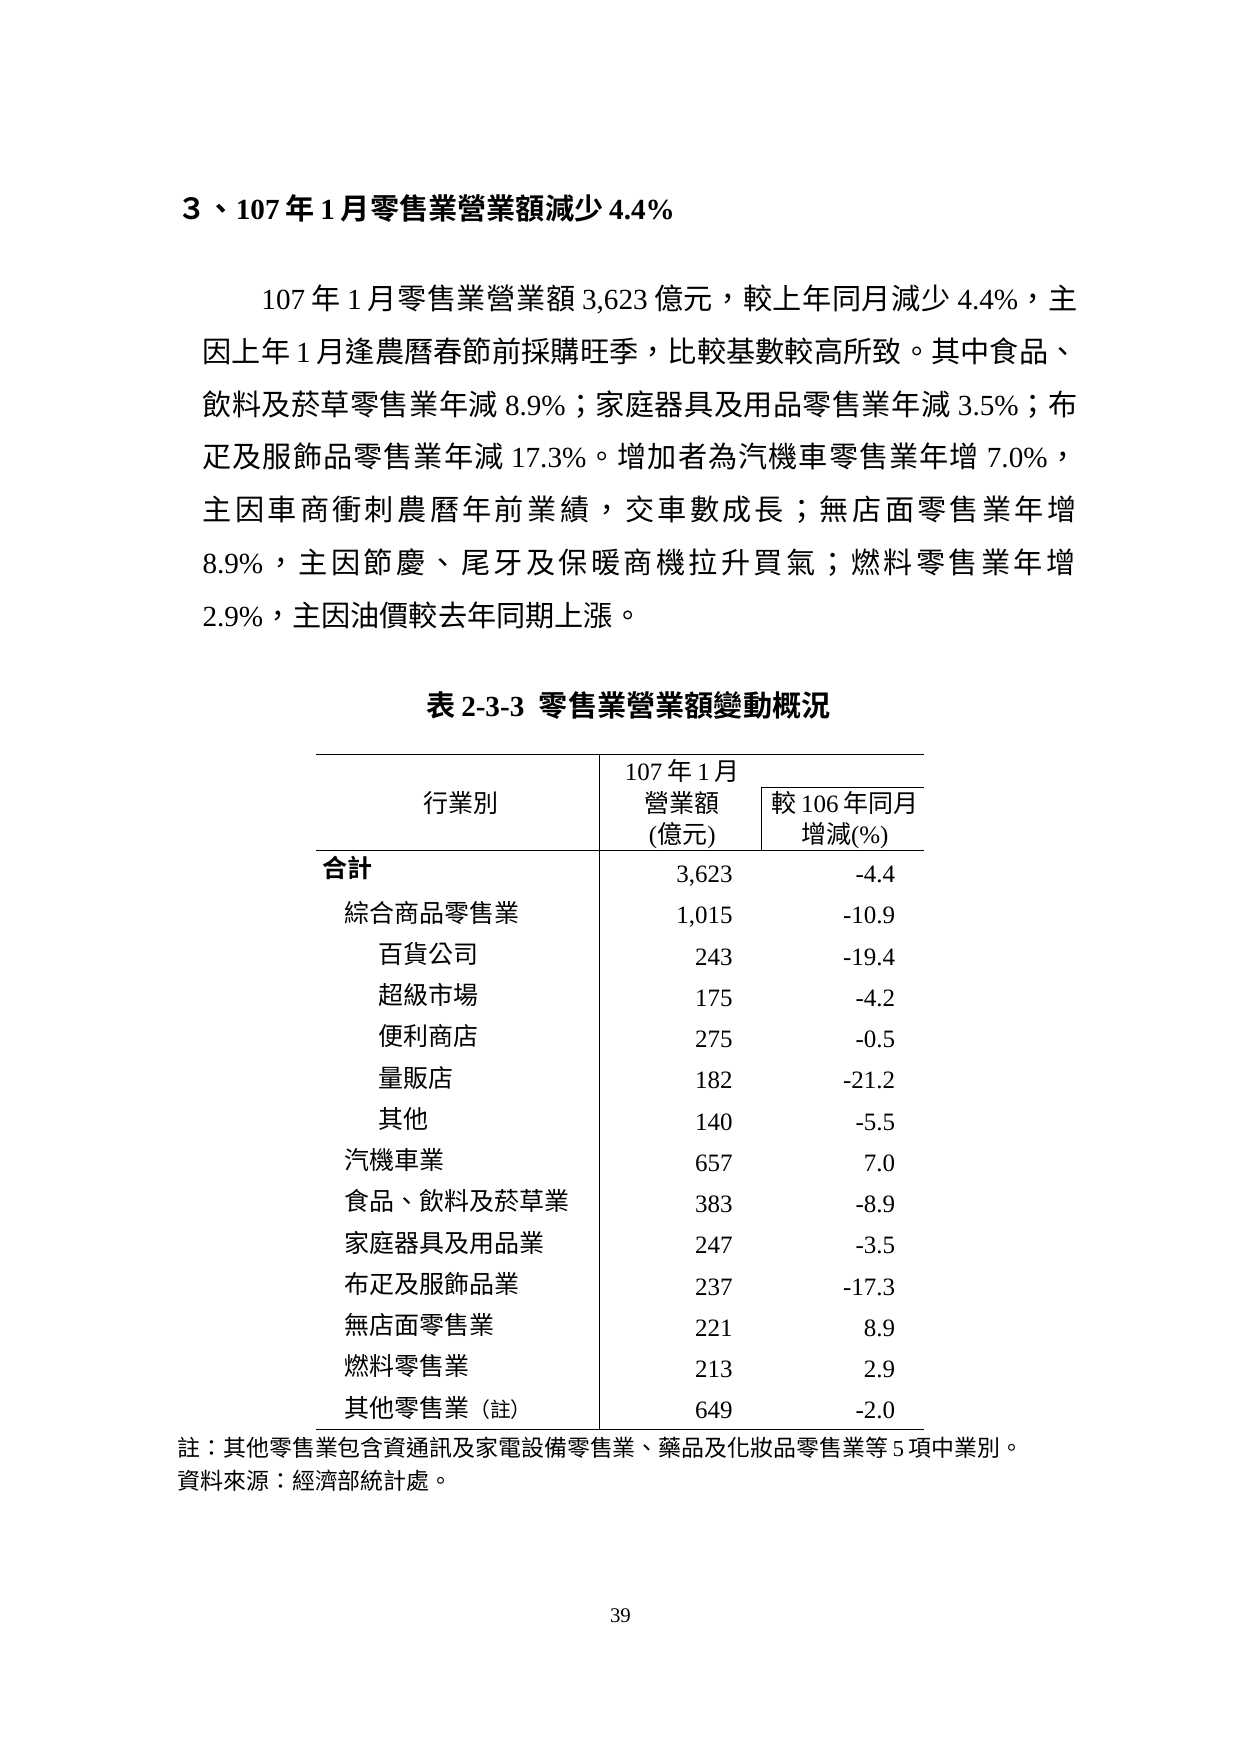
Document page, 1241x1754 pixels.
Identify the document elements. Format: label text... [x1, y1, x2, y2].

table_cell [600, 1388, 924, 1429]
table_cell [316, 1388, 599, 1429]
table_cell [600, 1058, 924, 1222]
text 註：其他零售業包含資通訊及家電設備零售業、藥品及化妝品零售業等5項中業別。 [177, 1430, 1078, 1463]
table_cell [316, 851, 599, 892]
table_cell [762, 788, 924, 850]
text 107年1月零售業營業額3,623億元，較上年同月減少4.4%，主因上年1月逢農曆春節前採購旺季，比較基數較高所致。其中食品、飲料及菸草零售業年減8.9%；家庭器具及用品零售業年減3.5%；布疋及服飾品零售業年減17.3%。增加者為汽機車零售業年增7.0%，主因車商衝刺農曆年前業績，交車數成長；無店面零售業年增8.9%，主因節慶、尾牙及保暖商機拉升買氣；燃料零售業年增2.9%，主因油價較去年同期上漲。 [202, 276, 1078, 635]
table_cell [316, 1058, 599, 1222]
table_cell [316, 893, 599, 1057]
text 資料來源：經濟部統計處。 [177, 1463, 1078, 1496]
text 表2-3-3 零售業營業額變動概況 [177, 683, 1079, 725]
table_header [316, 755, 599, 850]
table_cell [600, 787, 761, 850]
text ３、107年1月零售業營業額減少4.4% [177, 185, 1063, 227]
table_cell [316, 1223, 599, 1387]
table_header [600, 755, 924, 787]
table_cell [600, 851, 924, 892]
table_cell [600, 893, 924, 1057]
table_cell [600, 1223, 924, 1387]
